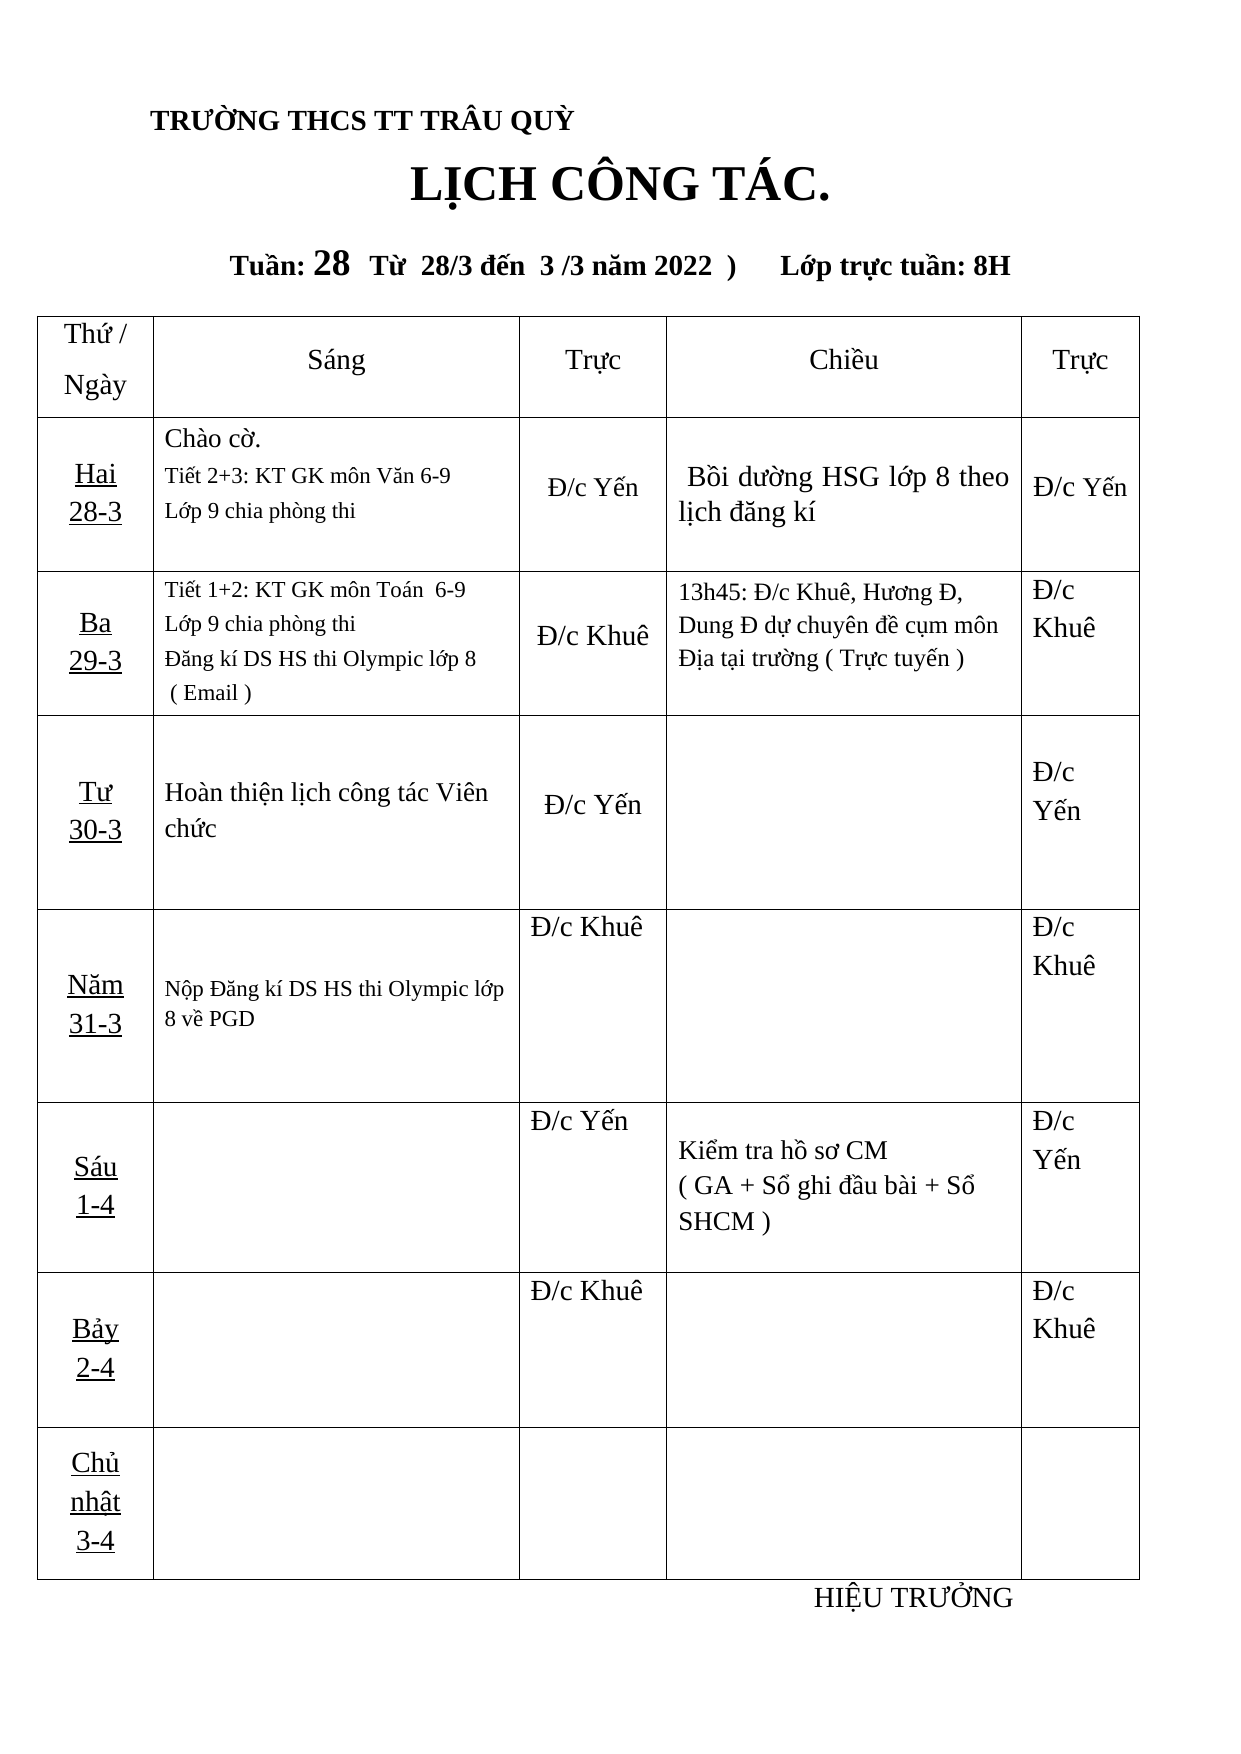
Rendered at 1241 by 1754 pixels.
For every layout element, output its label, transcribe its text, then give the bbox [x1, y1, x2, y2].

table_header Trực [1022, 317, 1139, 417]
table_cell Bồi dường HSG lớp 8 theo lịch đăng kí [667, 418, 1021, 571]
table_cell Bảy 2-4 [38, 1273, 153, 1427]
table_cell Hai 28-3 [38, 418, 153, 571]
table_cell Đ/c Yến [1022, 716, 1139, 908]
table_cell [1022, 1428, 1139, 1579]
table_cell Sáu 1-4 [38, 1103, 153, 1272]
table_cell [154, 1428, 519, 1579]
table_cell 13h45: Đ/c Khuê, Hương Đ, Dung Đ dự chuyên đề cụm môn Địa tại trường ( Trực tuyến ) [667, 572, 1021, 715]
table_cell Đ/c Khuê [1022, 1273, 1139, 1427]
table_header Trực [520, 317, 666, 417]
table_cell Đ/c Yến [520, 716, 666, 908]
table_cell Tư 30-3 [38, 716, 153, 908]
table_cell Đ/c Yến [520, 418, 666, 571]
table_cell Đ/c Khuê [520, 910, 666, 1102]
text Tuần: 28 Từ 28/3 đến 3 /3 năm 2022 ) Lớp trực tuần: 8H [150, 240, 1090, 283]
table_cell Tiết 1+2: KT GK môn Toán 6-9 Lớp 9 chia phòng thi Đăng kí DS HS thi Olympic lớp 8 ( Email ) [154, 572, 519, 715]
table_cell [520, 1428, 666, 1579]
table_cell Kiểm tra hồ sơ CM ( GA + Sổ ghi đầu bài + Sổ SHCM ) [667, 1103, 1021, 1272]
table_cell [667, 716, 1021, 908]
table_cell [154, 1103, 519, 1272]
table_cell [667, 1273, 1021, 1427]
table_header Sáng [154, 317, 519, 417]
table_header Thứ / Ngày [38, 317, 153, 417]
table_header Chiều [667, 317, 1021, 417]
text LỊCH CÔNG TÁC. [150, 154, 1090, 211]
table_cell Đ/c Khuê [520, 572, 666, 715]
table_cell [667, 1428, 1021, 1579]
table_cell Đ/c Yến [520, 1103, 666, 1272]
table_cell Nộp Đăng kí DS HS thi Olympic lớp 8 về PGD [154, 910, 519, 1102]
table_cell Ba 29-3 [38, 572, 153, 715]
table_cell Hoàn thiện lịch công tác Viên chức [154, 716, 519, 908]
table_cell [154, 1273, 519, 1427]
text HIỆU TRƯỞNG [150, 1580, 1090, 1613]
text TRƯỜNG THCS TT TRÂU QUỲ [150, 103, 1090, 137]
table_cell Đ/c Khuê [1022, 572, 1139, 715]
table_cell Đ/c Khuê [520, 1273, 666, 1427]
table_cell Đ/c Yến [1022, 1103, 1139, 1272]
table_cell Chủ nhật 3-4 [38, 1428, 153, 1579]
table_cell Năm 31-3 [38, 910, 153, 1102]
table_cell [667, 910, 1021, 1102]
table_cell Đ/c Yến [1022, 418, 1139, 571]
table_cell Đ/c Khuê [1022, 910, 1139, 1102]
table_cell Chào cờ. Tiết 2+3: KT GK môn Văn 6-9 Lớp 9 chia phòng thi [154, 418, 519, 571]
